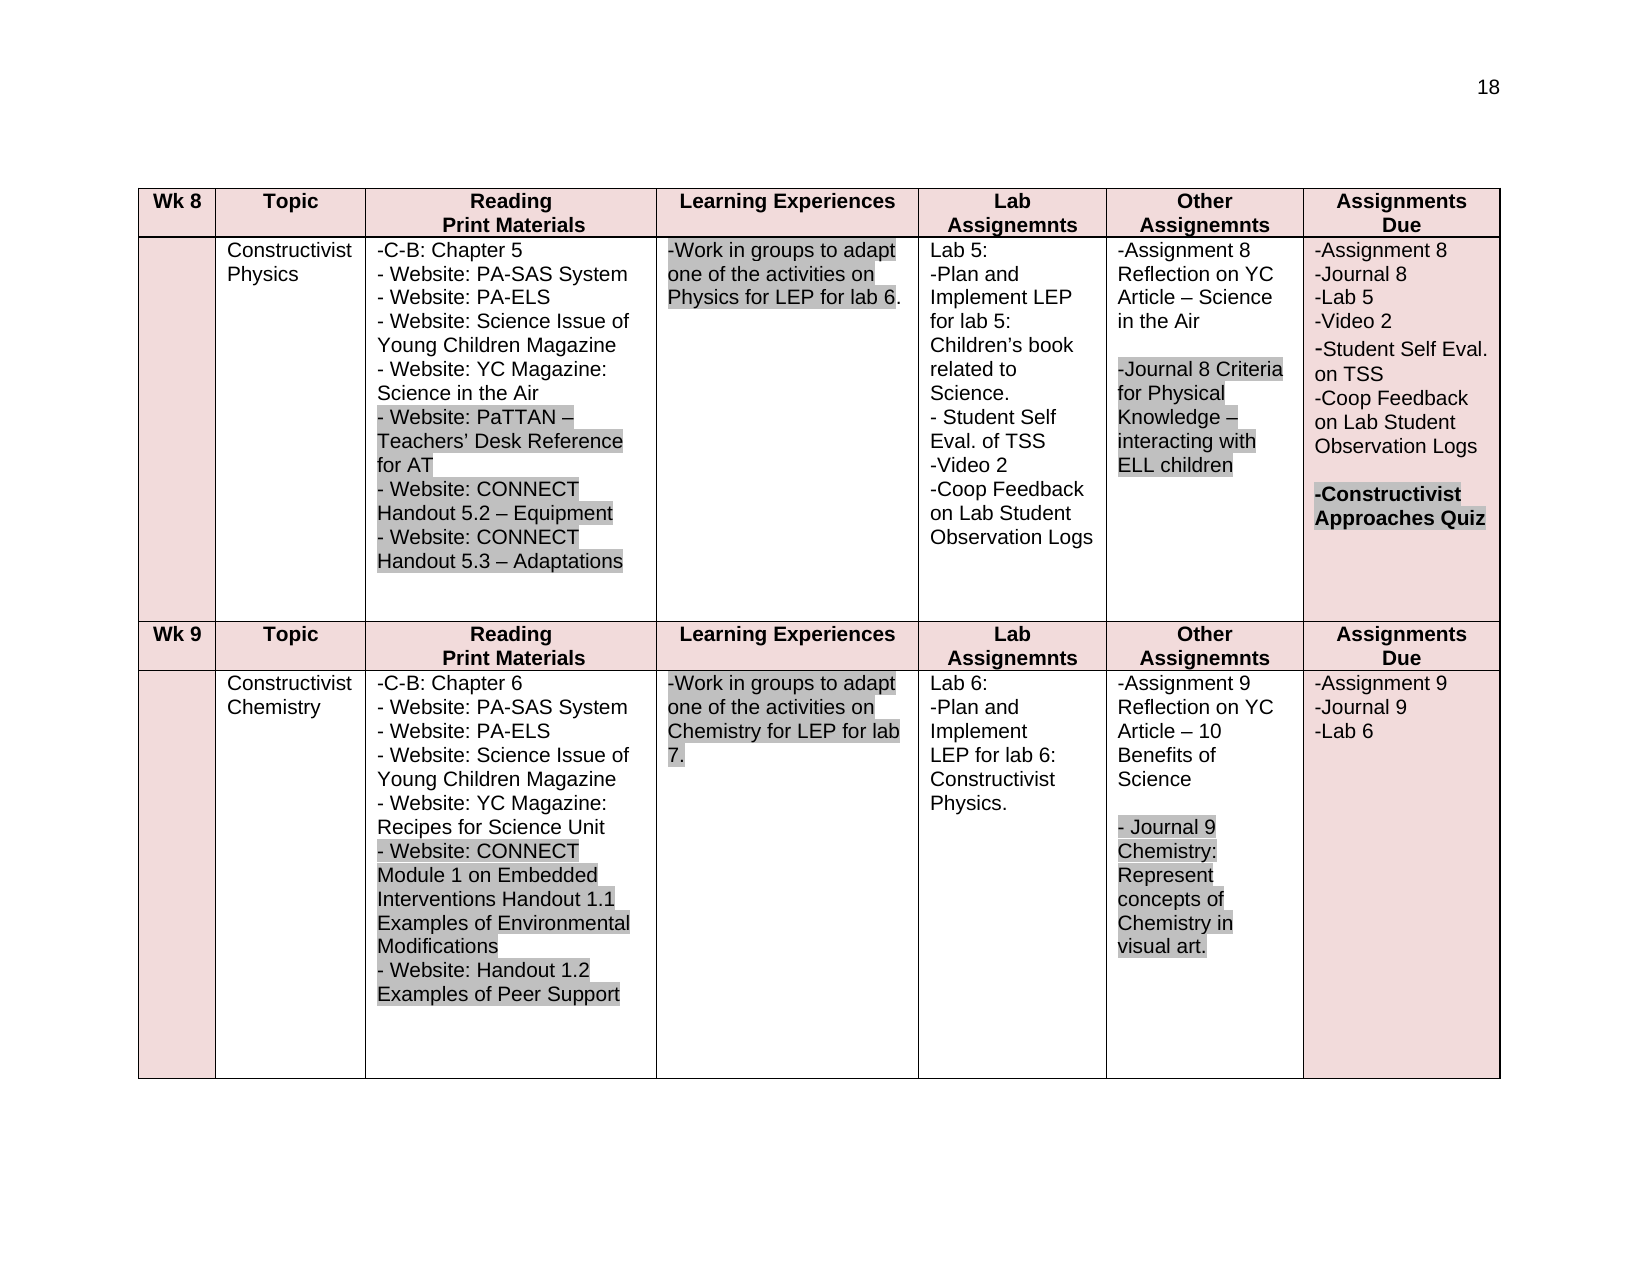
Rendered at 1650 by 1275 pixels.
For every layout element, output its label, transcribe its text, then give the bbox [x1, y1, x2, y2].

table_cell Reading Print Materials [366, 622, 656, 670]
table_cell Wk 9 [139, 622, 215, 670]
table_cell Reading Print Materials [366, 189, 656, 236]
table_cell Constructivist Physics [216, 238, 365, 621]
table_cell -Work in groups to adapt one of the activities on Chemistry for LEP for lab 7. [657, 671, 918, 1078]
table_cell -C-B: Chapter 6 - Website: PA-SAS System - Website: PA-ELS - Website: Science Issue of Young Children Magazine - Website: YC Magazine: Recipes for Science Unit - Website: CONNECT Module 1 on Embedded Interventions Handout 1.1 Examples of Environmental Modifications - Website: Handout 1.2 Examples of Peer Support [366, 671, 656, 1078]
table_cell Constructivist Chemistry [216, 671, 365, 1078]
table_cell [139, 671, 215, 1078]
table_cell Other Assignemnts [1107, 622, 1303, 670]
table_cell -Work in groups to adapt one of the activities on Physics for LEP for lab 6. [657, 238, 918, 621]
table_cell -Assignment 8 -Journal 8 -Lab 5 -Video 2 -Student Self Eval. on TSS -Coop Feedback on Lab Student Observation Logs -Constructivist Approaches Quiz [1304, 238, 1499, 621]
table_cell Wk 8 [139, 189, 215, 236]
table_cell Learning Experiences [657, 622, 918, 670]
table_cell Lab Assignemnts [919, 189, 1106, 236]
table_cell [139, 238, 215, 621]
table_cell -Assignment 8 Reflection on YC Article – Science in the Air -Journal 8 Criteria for Physical Knowledge – interacting with ELL children [1107, 238, 1303, 621]
table_cell Lab 5: -Plan and Implement LEP for lab 5: Children’s book related to Science. - Student Self Eval. of TSS -Video 2 -Coop Feedback on Lab Student Observation Logs [919, 238, 1106, 621]
table_cell Lab 6: -Plan and Implement LEP for lab 6: Constructivist Physics. [919, 671, 1106, 1078]
table_cell -C-B: Chapter 5 - Website: PA-SAS System - Website: PA-ELS - Website: Science Issue of Young Children Magazine - Website: YC Magazine: Science in the Air - Website: PaTTAN – Teachers’ Desk Reference for AT - Website: CONNECT Handout 5.2 – Equipment - Website: CONNECT Handout 5.3 – Adaptations [366, 238, 656, 621]
table_cell -Assignment 9 Reflection on YC Article – 10 Benefits of Science - Journal 9 Chemistry: Represent concepts of Chemistry in visual art. [1107, 671, 1303, 1078]
table_cell Learning Experiences [657, 189, 918, 236]
table_cell Assignments Due [1304, 189, 1499, 236]
table_cell -Assignment 9 -Journal 9 -Lab 6 [1304, 671, 1499, 1078]
table_cell Assignments Due [1304, 622, 1499, 670]
table_cell Topic [216, 189, 365, 236]
table_cell Other Assignemnts [1107, 189, 1303, 236]
table_cell Lab Assignemnts [919, 622, 1106, 670]
table_cell Topic [216, 622, 365, 670]
